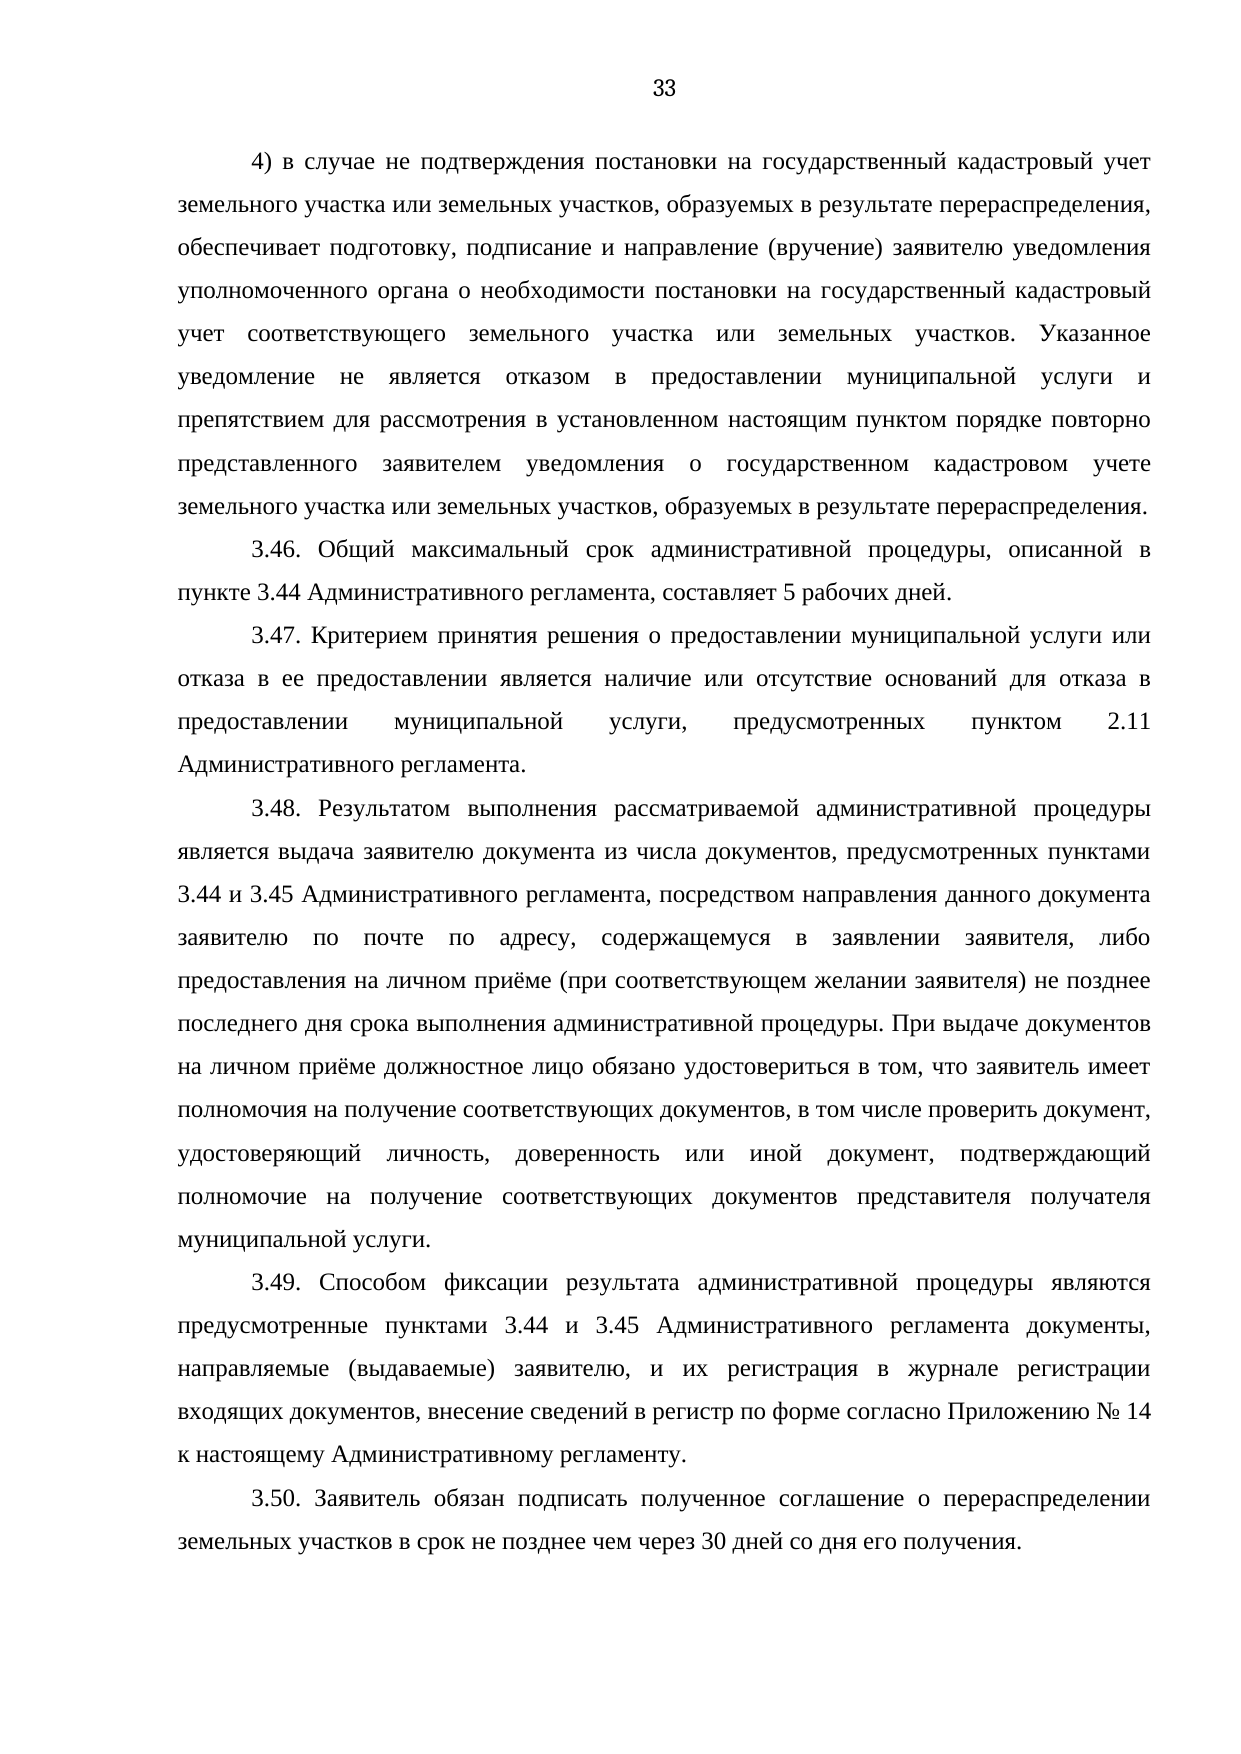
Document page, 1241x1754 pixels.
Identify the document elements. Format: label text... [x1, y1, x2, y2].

text 3.46. Общий максимальный срок административной процедуры, описанной в пункте 3.44 Административного регламента, составляет 5 рабочих дней. [177, 534, 1152, 606]
text 3.47. Критерием принятия решения о предоставлении муниципальной услуги или отказа в ее предоставлении является наличие или отсутствие оснований для отказа в предоставлении муниципальной услуги, предусмотренных пунктом 2.11 Административного регламента. [177, 620, 1152, 778]
text 3.48. Результатом выполнения рассматриваемой административной процедуры является выдача заявителю документа из числа документов, предусмотренных пунктами 3.44 и 3.45 Административного регламента, посредством направления данного документа заявителю по почте по адресу, содержащемуся в заявлении заявителя, либо предоставления на личном приёме (при соответствующем желании заявителя) не позднее последнего дня срока выполнения административной процедуры. При выдаче документов на личном приёме должностное лицо обязано удостовериться в том, что заявитель имеет полномочия на получение соответствующих документов, в том числе проверить документ, удостоверяющий личность, доверенность или иной документ, подтверждающий полномочие на получение соответствующих документов представителя получателя муниципальной услуги. [177, 793, 1152, 1253]
text 4) в случае не подтверждения постановки на государственный кадастровый учет земельного участка или земельных участков, образуемых в результате перераспределения, обеспечивает подготовку, подписание и направление (вручение) заявителю уведомления уполномоченного органа о необходимости постановки на государственный кадастровый учет соответствующего земельного участка или земельных участков. Указанное уведомление не является отказом в предоставлении муниципальной услуги и препятствием для рассмотрения в установленном настоящим пунктом порядке повторно представленного заявителем уведомления о государственном кадастровом учете земельного участка или земельных участков, образуемых в результате перераспределения. [177, 118, 1152, 519]
text 3.50. Заявитель обязан подписать полученное соглашение о перераспределении земельных участков в срок не позднее чем через 30 дней со дня его получения. [177, 1483, 1152, 1554]
text 3.49. Способом фиксации результата административной процедуры являются предусмотренные пунктами 3.44 и 3.45 Административного регламента документы, направляемые (выдаваемые) заявителю, и их регистрация в журнале регистрации входящих документов, внесение сведений в регистр по форме согласно Приложению № 14 к настоящему Административному регламенту. [177, 1267, 1152, 1468]
